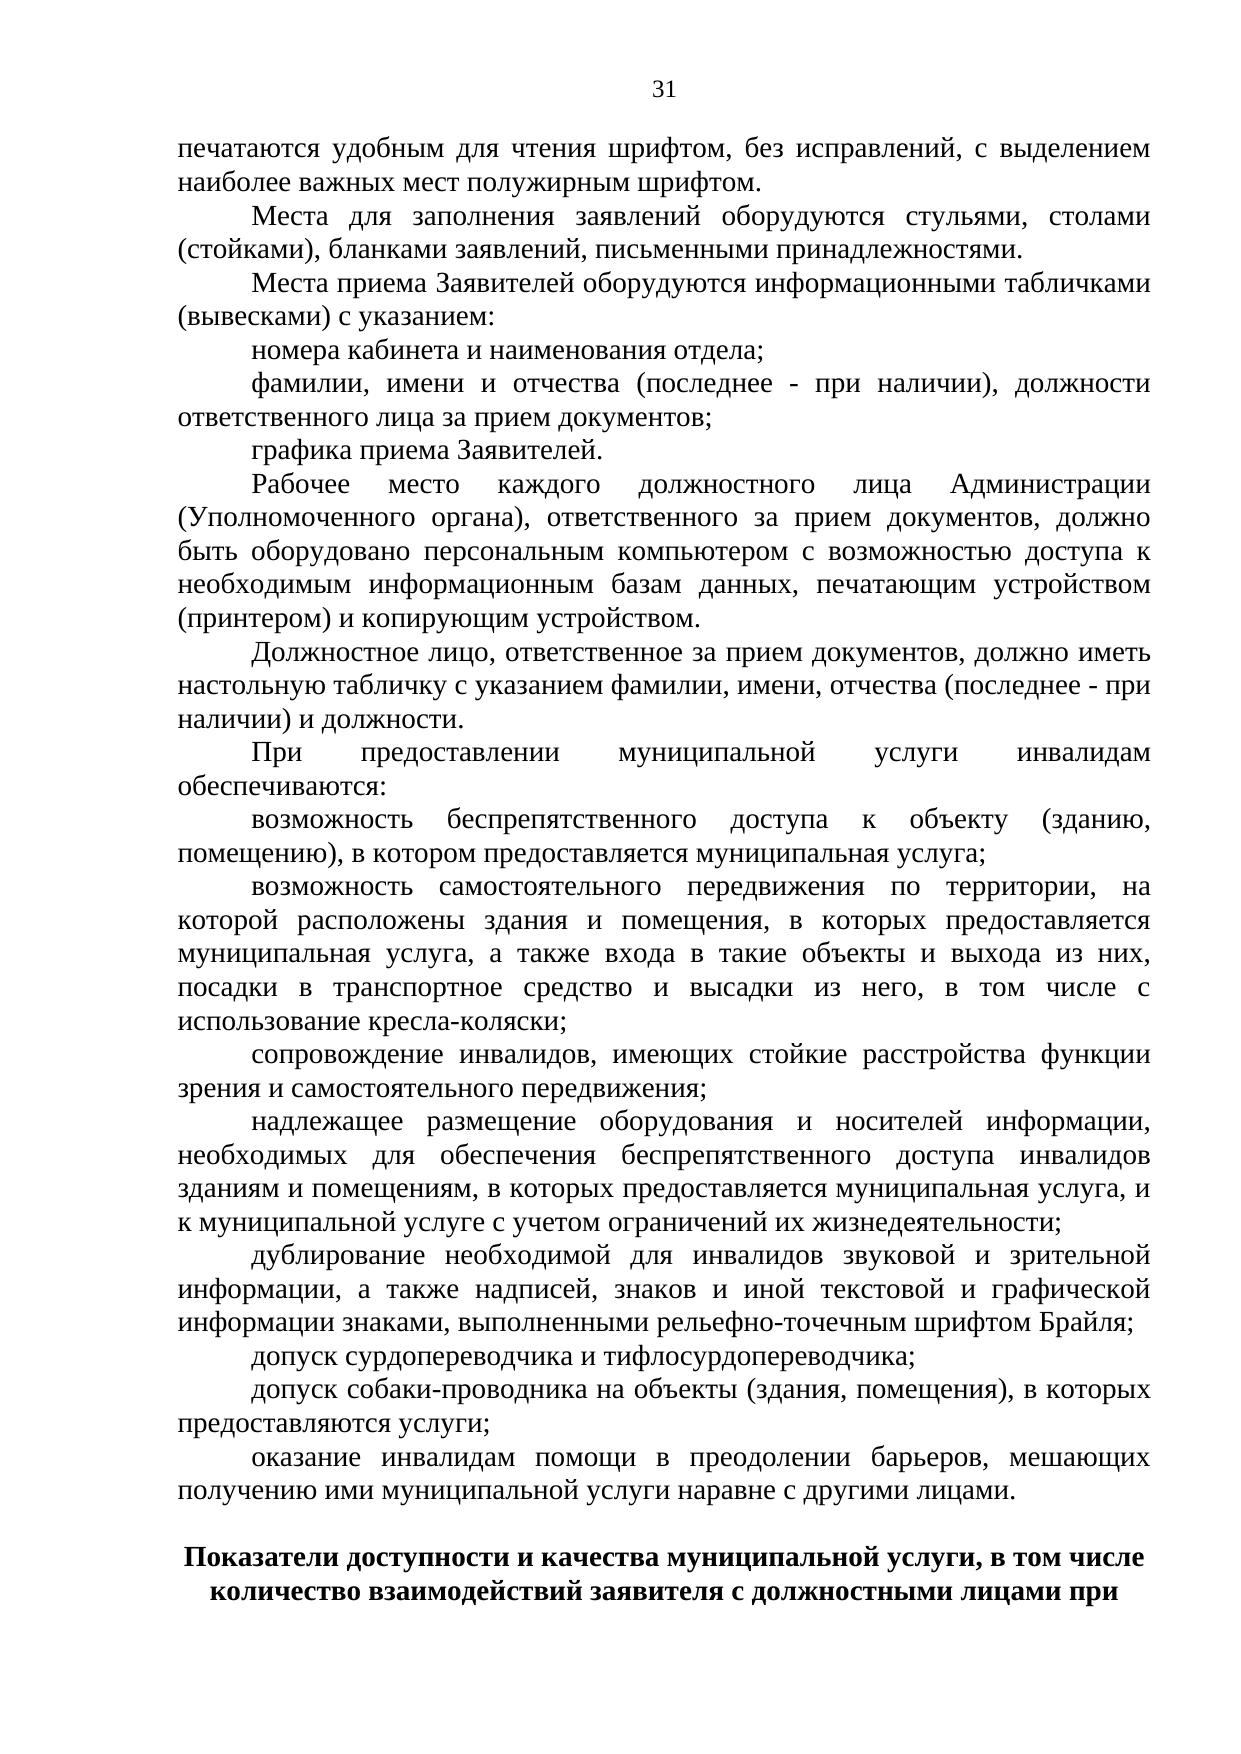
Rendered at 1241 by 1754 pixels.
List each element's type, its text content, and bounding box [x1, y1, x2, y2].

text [177, 1539, 1152, 1606]
text допуск сурдопереводчика и тифлосурдопереводчика; [177, 1338, 1152, 1372]
text дублирование необходимой для инвалидов звуковой и зрительной информации, а также надписей, знаков и иной текстовой и графической информации знаками, выполненными рельефно-точечным шрифтом Брайля; [177, 1237, 1152, 1338]
text возможность беспрепятственного доступа к объекту (зданию, помещению), в котором предоставляется муниципальная услуга; [177, 801, 1152, 868]
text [177, 131, 1152, 198]
text допуск собаки-проводника на объекты (здания, помещения), в которых предоставляются услуги; [177, 1372, 1152, 1439]
text возможность самостоятельного передвижения по территории, на которой расположены здания и помещения, в которых предоставляется муниципальная услуга, а также входа в такие объекты и выхода из них, посадки в транспортное средство и высадки из него, в том числе с использование кресла-коляски; [177, 868, 1152, 1036]
text Места приема Заявителей оборудуются информационными табличками (вывесками) с указанием: [177, 265, 1152, 332]
text При предоставлении муниципальной услуги инвалидам обеспечиваются: [177, 734, 1152, 801]
text надлежащее размещение оборудования и носителей информации, необходимых для обеспечения беспрепятственного доступа инвалидов зданиям и помещениям, в которых предоставляется муниципальная услуга, и к муниципальной услуге с учетом ограничений их жизнедеятельности; [177, 1103, 1152, 1237]
text фамилии, имени и отчества (последнее - при наличии), должности ответственного лица за прием документов; [177, 365, 1152, 432]
text сопровождение инвалидов, имеющих стойкие расстройства функции зрения и самостоятельного передвижения; [177, 1036, 1152, 1103]
text Рабочее место каждого должностного лица Администрации (Уполномоченного органа), ответственного за прием документов, должно быть оборудовано персональным компьютером с возможностью доступа к необходимым информационным базам данных, печатающим устройством (принтером) и копирующим устройством. [177, 466, 1152, 634]
text номера кабинета и наименования отдела; [177, 332, 1152, 365]
text оказание инвалидам помощи в преодолении барьеров, мешающих получению ими муниципальной услуги наравне с другими лицами. [177, 1439, 1152, 1506]
text графика приема Заявителей. [177, 432, 1152, 466]
text Должностное лицо, ответственное за прием документов, должно иметь настольную табличку с указанием фамилии, имени, отчества (последнее - при наличии) и должности. [177, 634, 1152, 734]
text Места для заполнения заявлений оборудуются стульями, столами (стойками), бланками заявлений, письменными принадлежностями. [177, 198, 1152, 265]
